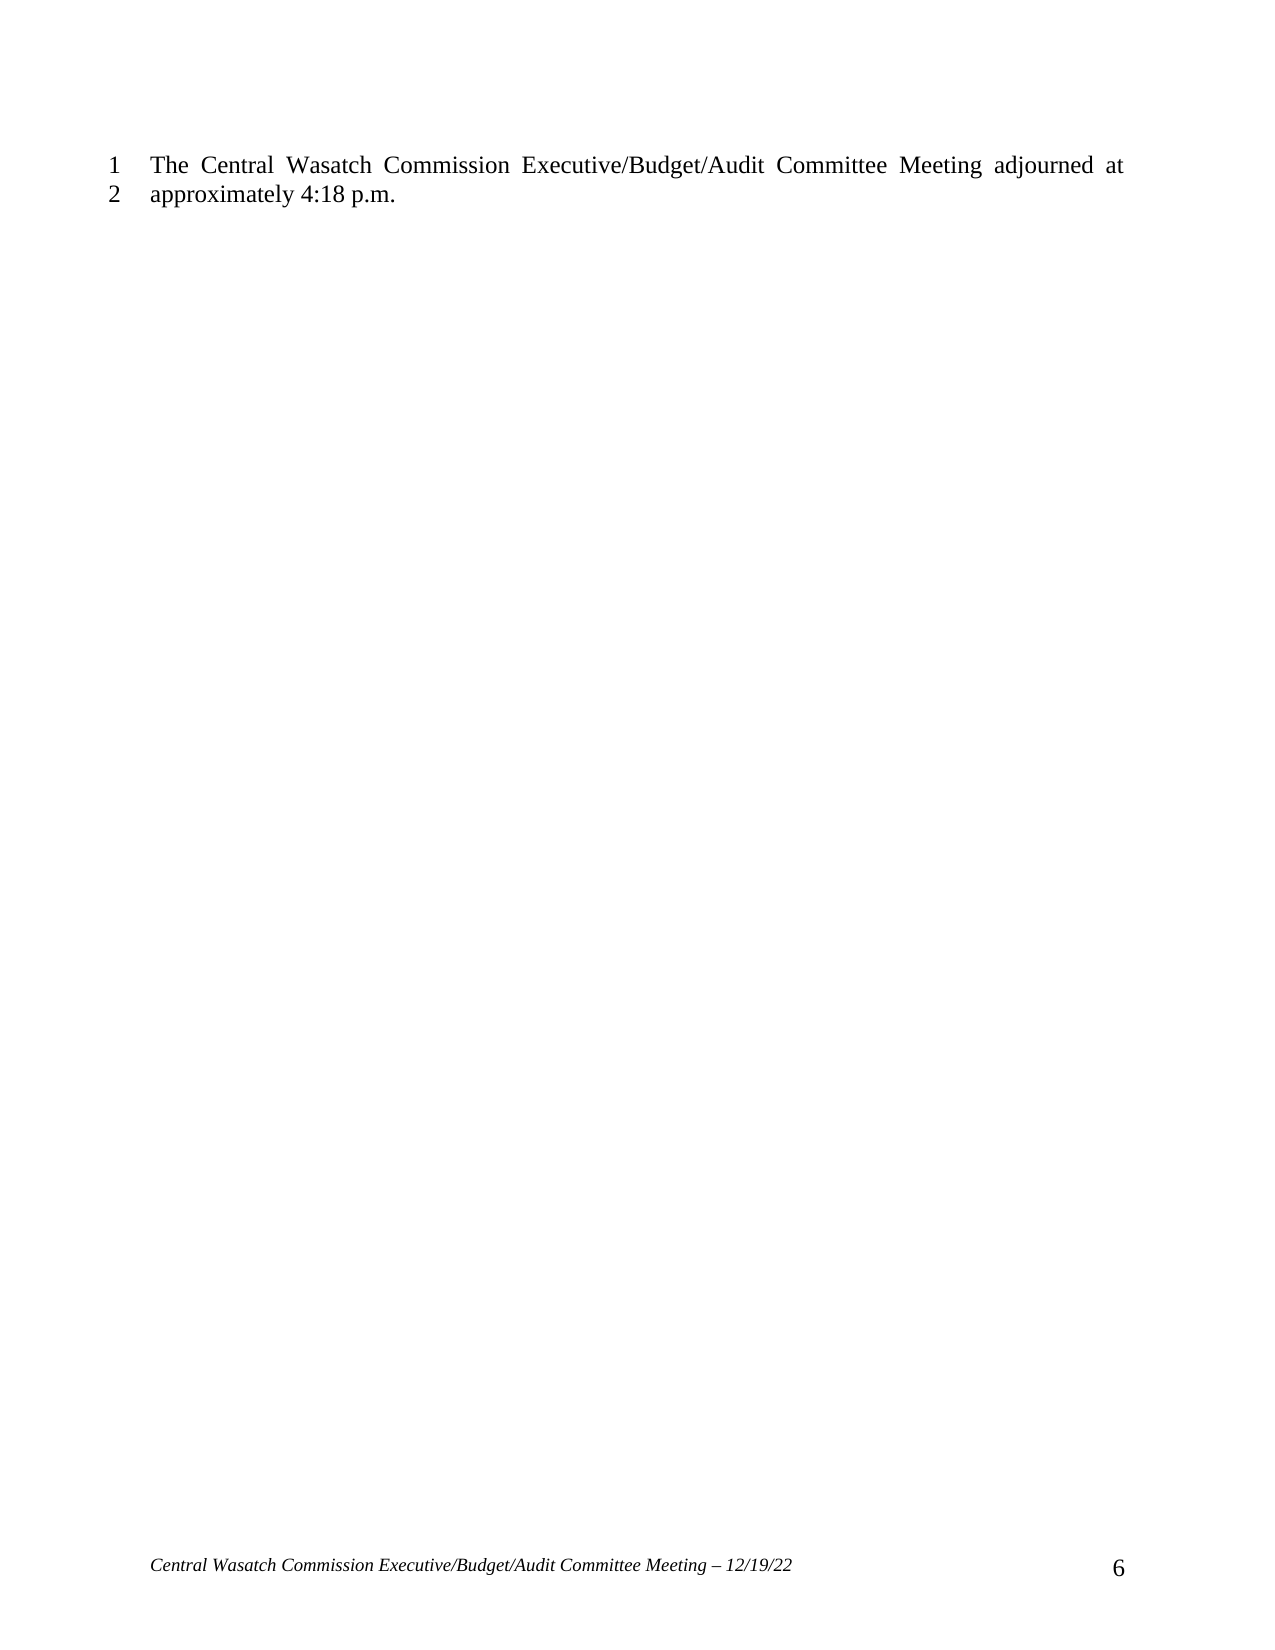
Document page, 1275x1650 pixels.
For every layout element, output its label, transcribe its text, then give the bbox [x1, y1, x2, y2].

text The Central Wasatch Commission Executive/Budget/Audit Committee Meeting adjourned at approximately 4:18 p.m. [150, 150, 1125, 207]
